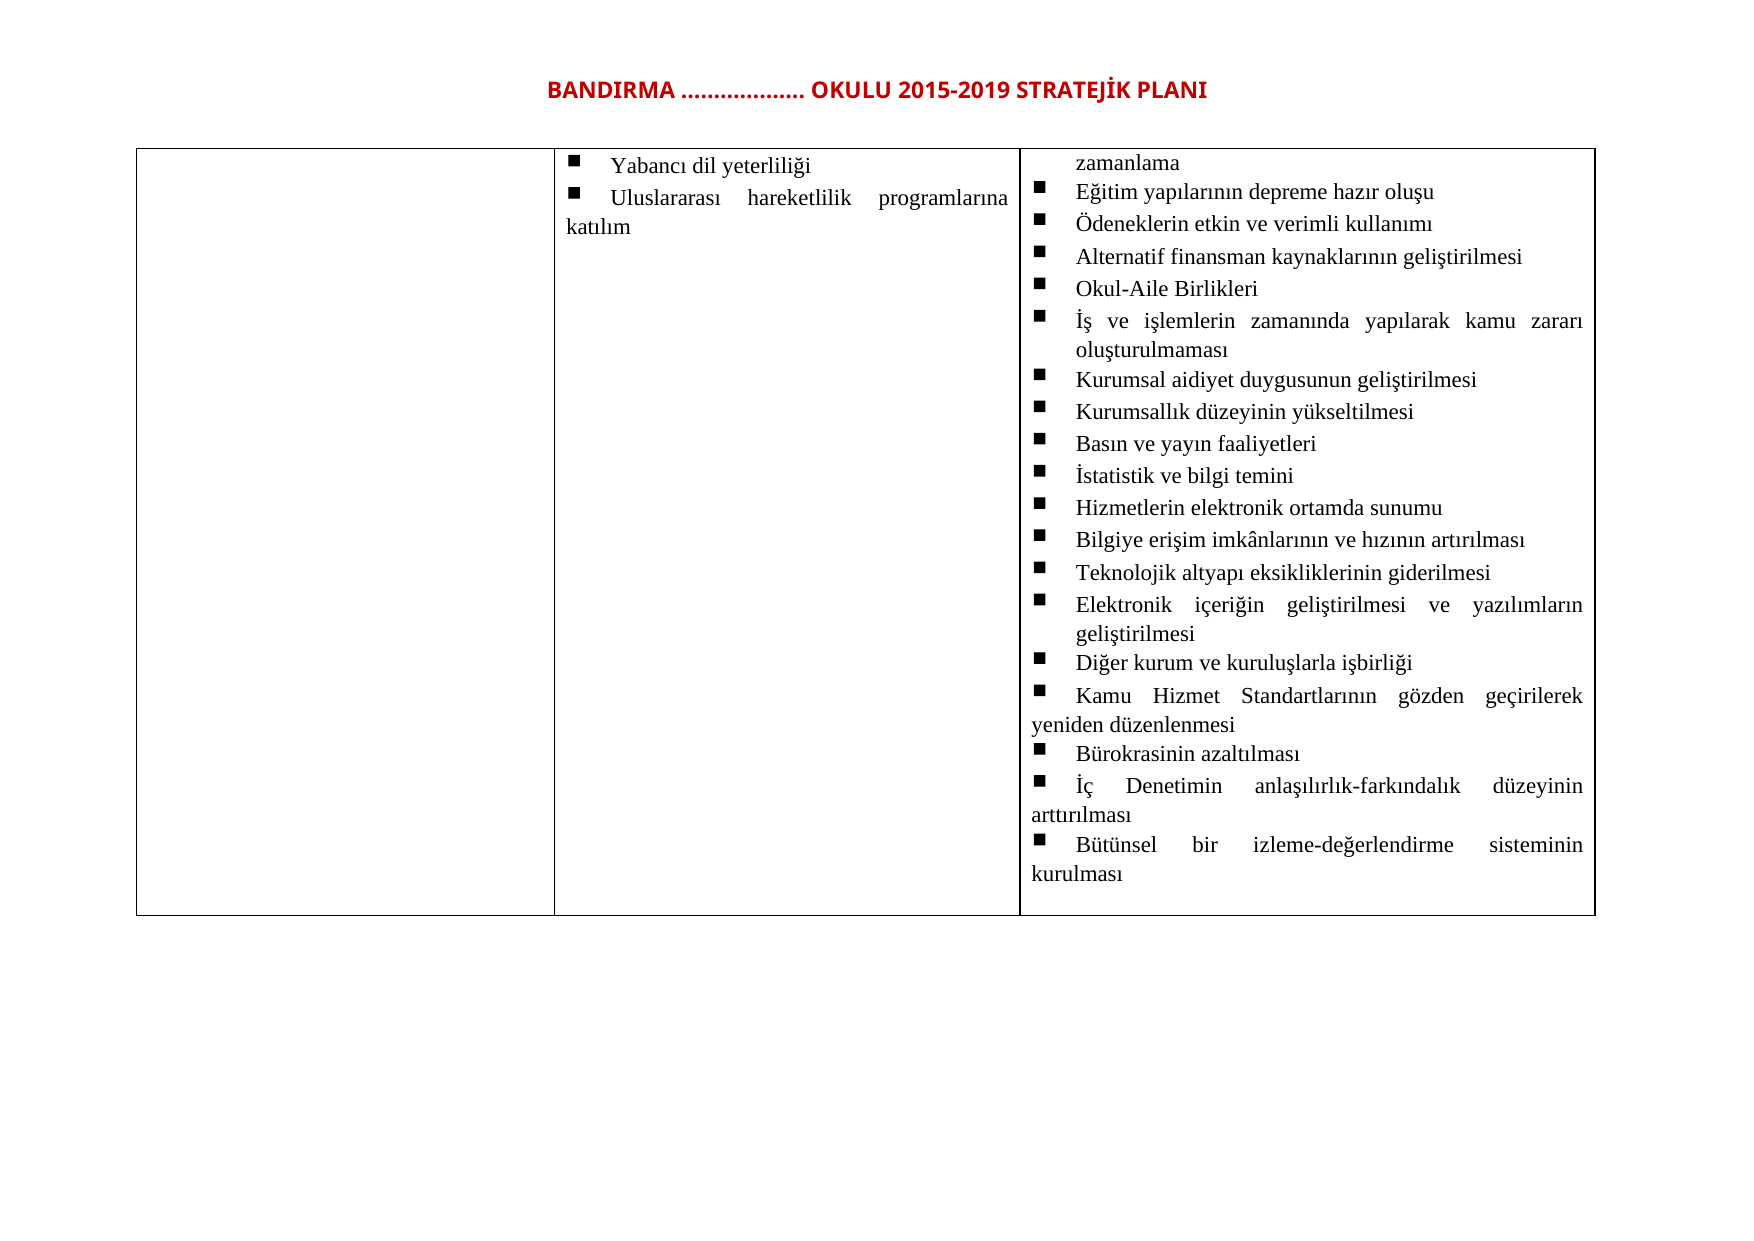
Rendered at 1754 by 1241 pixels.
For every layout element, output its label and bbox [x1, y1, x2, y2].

table_cell [1021, 149, 1594, 915]
table_cell [555, 149, 1019, 915]
table_cell [137, 149, 554, 915]
